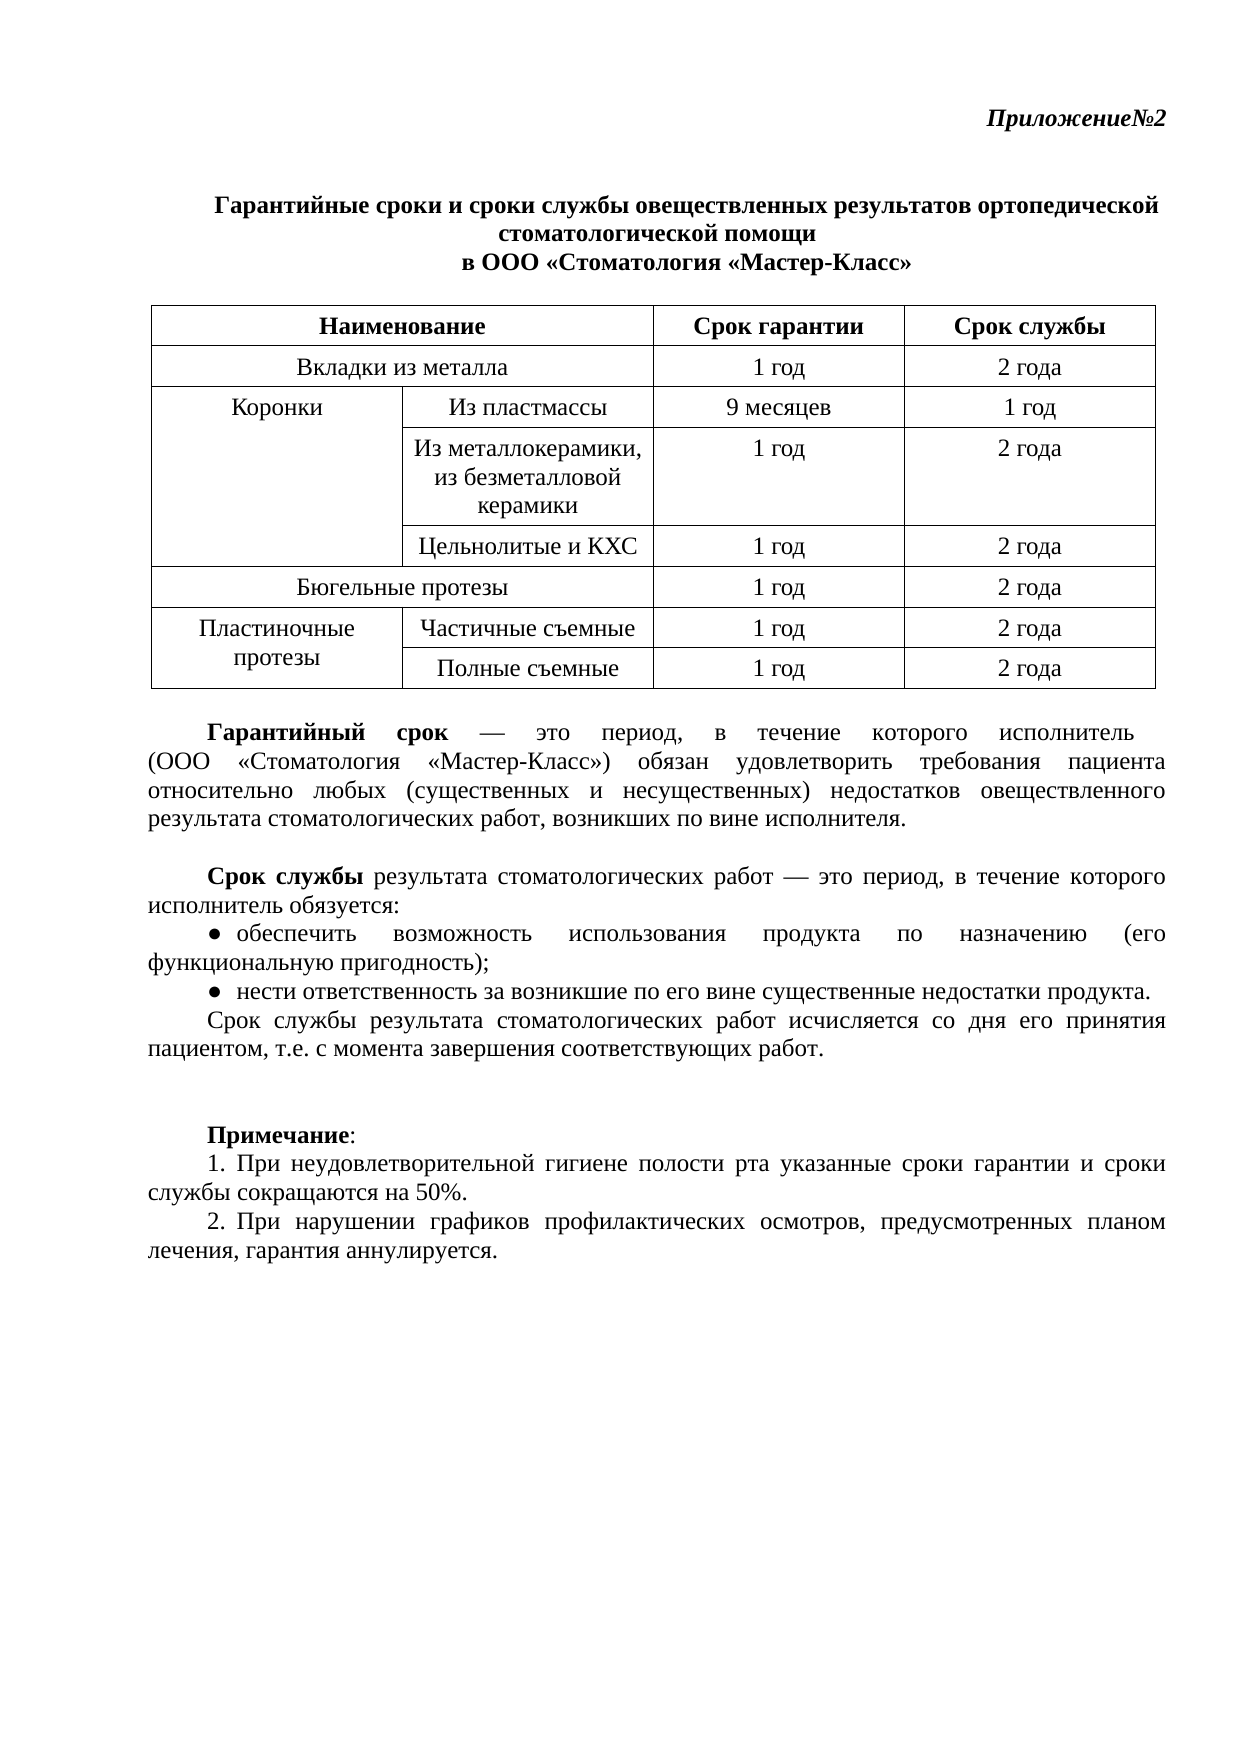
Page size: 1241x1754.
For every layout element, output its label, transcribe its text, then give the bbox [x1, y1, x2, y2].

table_cell 1 год [654, 428, 904, 525]
table_cell 2 года [905, 346, 1155, 386]
table_cell Коронки [152, 387, 402, 566]
table_cell Бюгельные протезы [152, 567, 653, 607]
table_cell Вкладки из металла [152, 346, 653, 386]
table_cell Цельнолитые и КХС [403, 526, 653, 566]
list Срок службы результата стоматологических работ исчисляется со дня его принятия пациентом, т.е. с момента завершения соответствующих работ. [148, 1005, 1167, 1062]
list Приложение№2 [148, 103, 1167, 132]
table_cell 2 года [905, 608, 1155, 647]
table_cell 1 год [654, 608, 904, 647]
table_cell Полные съемные [403, 648, 653, 688]
list 1. При неудовлетворительной гигиене полости рта указанные сроки гарантии и сроки службы сокращаются на 50%. [148, 1148, 1167, 1206]
list 2. При нарушении графиков профилактических осмотров, предусмотренных планом лечения, гарантия аннулируется. [148, 1206, 1167, 1263]
table_header Срок службы [905, 306, 1155, 345]
table_cell 1 год [654, 526, 904, 566]
table_cell 1 год [654, 567, 904, 607]
table_cell 1 год [905, 387, 1155, 427]
table_header Наименование [152, 306, 653, 345]
list ● обеспечить возможность использования продукта по назначению (его функциональную пригодность); [148, 918, 1167, 976]
table_cell 2 года [905, 648, 1155, 688]
table_cell Из металлокерамики, из безметалловой керамики [403, 428, 653, 525]
table_cell 2 года [905, 567, 1155, 607]
table_cell 1 год [654, 346, 904, 386]
list Гарантийные сроки и сроки службы овеществленных результатов ортопедической стоматологической помощи [148, 190, 1167, 247]
list Примечание: [148, 1120, 1167, 1148]
list ● нести ответственность за возникшие по его вине существенные недостатки продукта. [148, 976, 1167, 1005]
table_cell 2 года [905, 526, 1155, 566]
table_cell 2 года [905, 428, 1155, 525]
table_cell Пластиночные протезы [152, 608, 402, 688]
list в ООО «Стоматология «Мастер-Класс» [148, 247, 1167, 276]
table_cell 1 год [654, 648, 904, 688]
table_cell 9 месяцев [654, 387, 904, 427]
table_cell Из пластмассы [403, 387, 653, 427]
list Срок службы результата стоматологических работ — это период, в течение которого исполнитель обязуется: [148, 861, 1167, 918]
list Гарантийный срок — это период, в течение которого исполнитель (ООО «Стоматология «Мастер-Класс») обязан удовлетворить требования пациента относительно любых (существенных и несущественных) недостатков овеществленного результата стоматологических работ, возникших по вине исполнителя. [148, 717, 1167, 832]
table_cell Частичные съемные [403, 608, 653, 647]
table_header Срок гарантии [654, 306, 904, 345]
